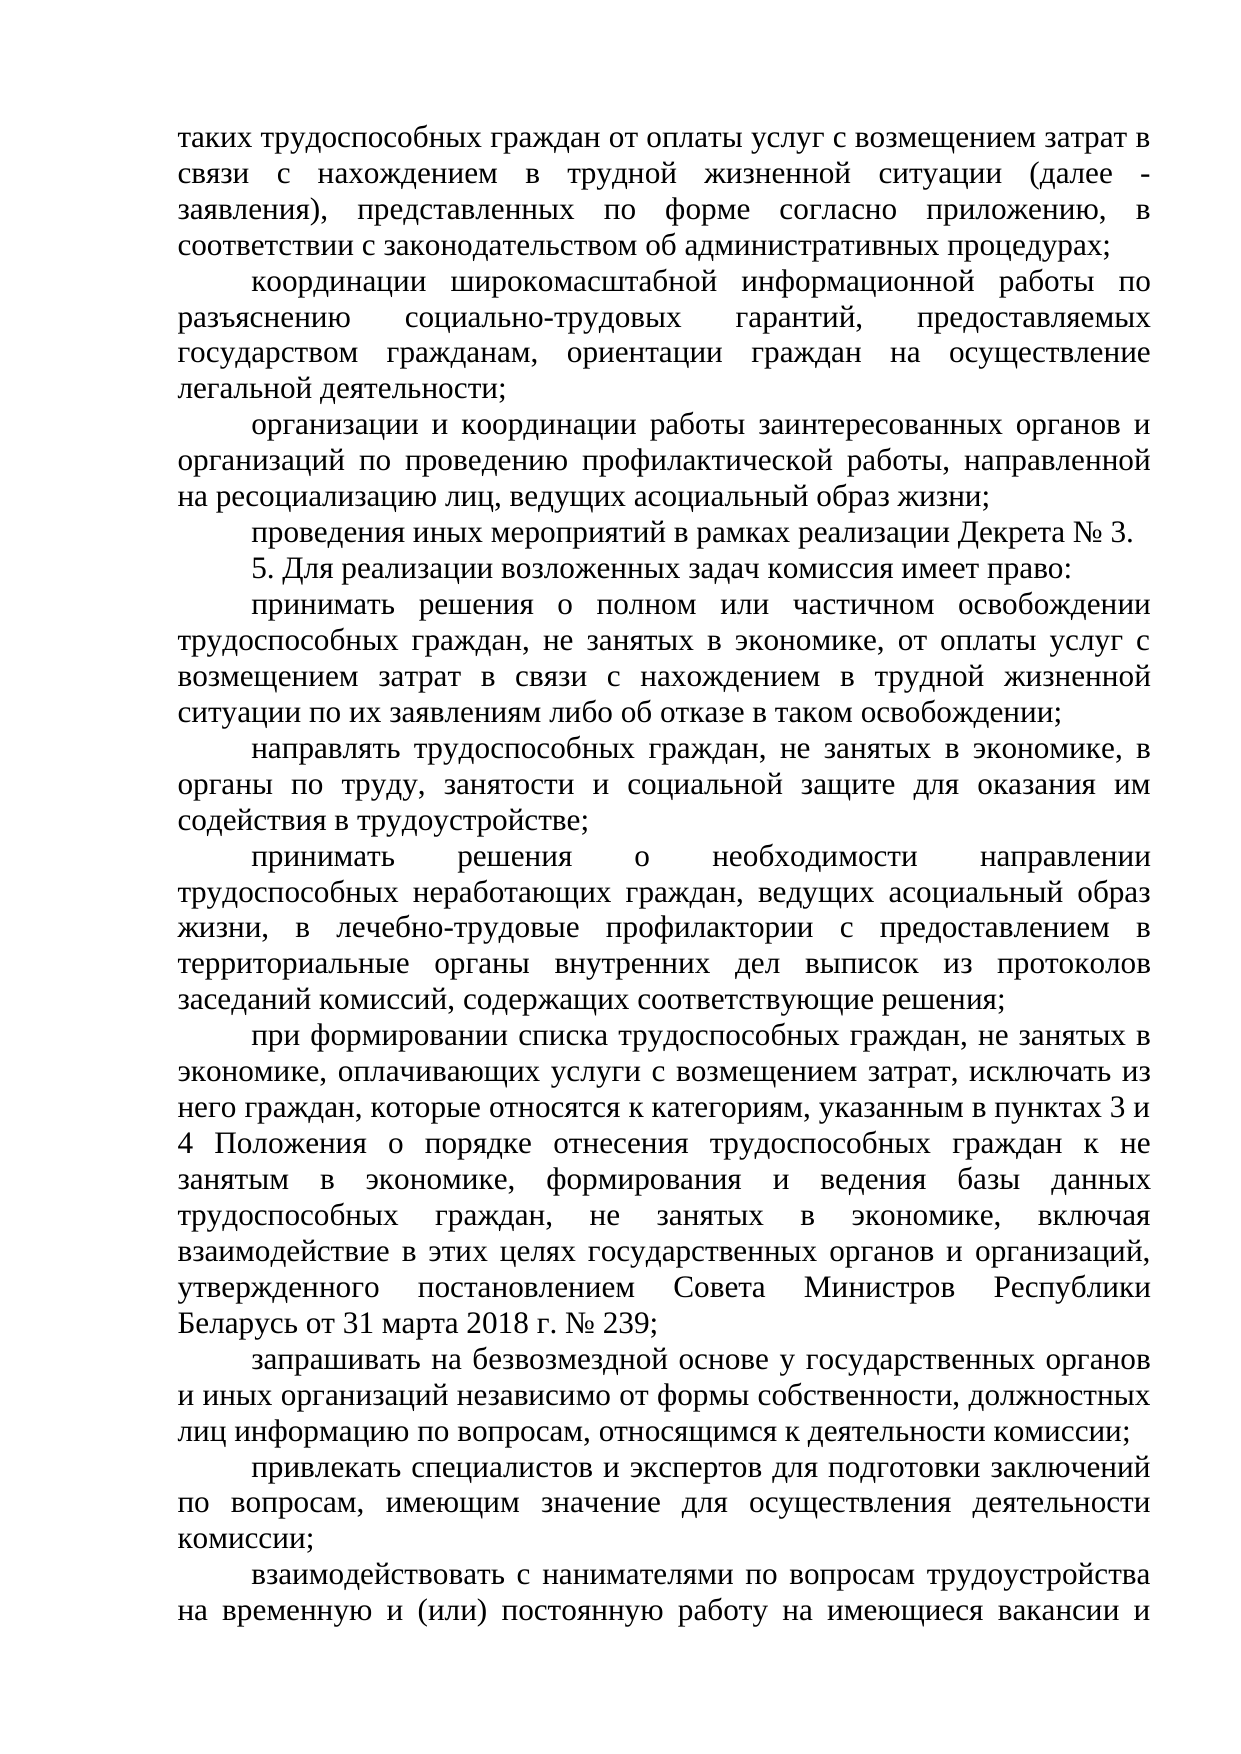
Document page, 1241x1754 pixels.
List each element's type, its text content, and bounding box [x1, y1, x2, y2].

text 5. Для реализации возложенных задач комиссия имеет право: [177, 549, 1152, 585]
text координации широкомасштабной информационной работы по разъяснению социально-трудовых гарантий, предоставляемых государством гражданам, ориентации граждан на осуществление легальной деятельности; [177, 262, 1152, 406]
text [177, 118, 1152, 262]
text проведения иных мероприятий в рамках реализации Декрета № 3. [177, 513, 1152, 549]
text запрашивать на безвозмездной основе у государственных органов и иных организаций независимо от формы собственности, должностных лиц информацию по вопросам, относящимся к деятельности комиссии; [177, 1340, 1152, 1448]
text принимать решения о полном или частичном освобождении трудоспособных граждан, не занятых в экономике, от оплаты услуг с возмещением затрат в связи с нахождением в трудной жизненной ситуации по их заявлениям либо об отказе в таком освобождении; [177, 585, 1152, 729]
text при формировании списка трудоспособных граждан, не занятых в экономике, оплачивающих услуги с возмещением затрат, исключать из него граждан, которые относятся к категориям, указанным в пунктах 3 и 4 Положения о порядке отнесения трудоспособных граждан к не занятым в экономике, формирования и ведения базы данных трудоспособных граждан, не занятых в экономике, включая взаимодействие в этих целях государственных органов и организаций, утвержденного постановлением Совета Министров Республики Беларусь от 31 марта 2018 г. № 239; [177, 1017, 1152, 1340]
text привлекать специалистов и экспертов для подготовки заключений по вопросам, имеющим значение для осуществления деятельности комиссии; [177, 1448, 1152, 1556]
text принимать решения о необходимости направлении трудоспособных неработающих граждан, ведущих асоциальный образ жизни, в лечебно-трудовые профилактории с предоставлением в территориальные органы внутренних дел выписок из протоколов заседаний комиссий, содержащих соответствующие решения; [177, 837, 1152, 1017]
text направлять трудоспособных граждан, не занятых в экономике, в органы по труду, занятости и социальной защите для оказания им содействия в трудоустройстве; [177, 729, 1152, 837]
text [177, 1556, 1152, 1627]
text организации и координации работы заинтересованных органов и организаций по проведению профилактической работы, направленной на ресоциализацию лиц, ведущих асоциальный образ жизни; [177, 406, 1152, 513]
